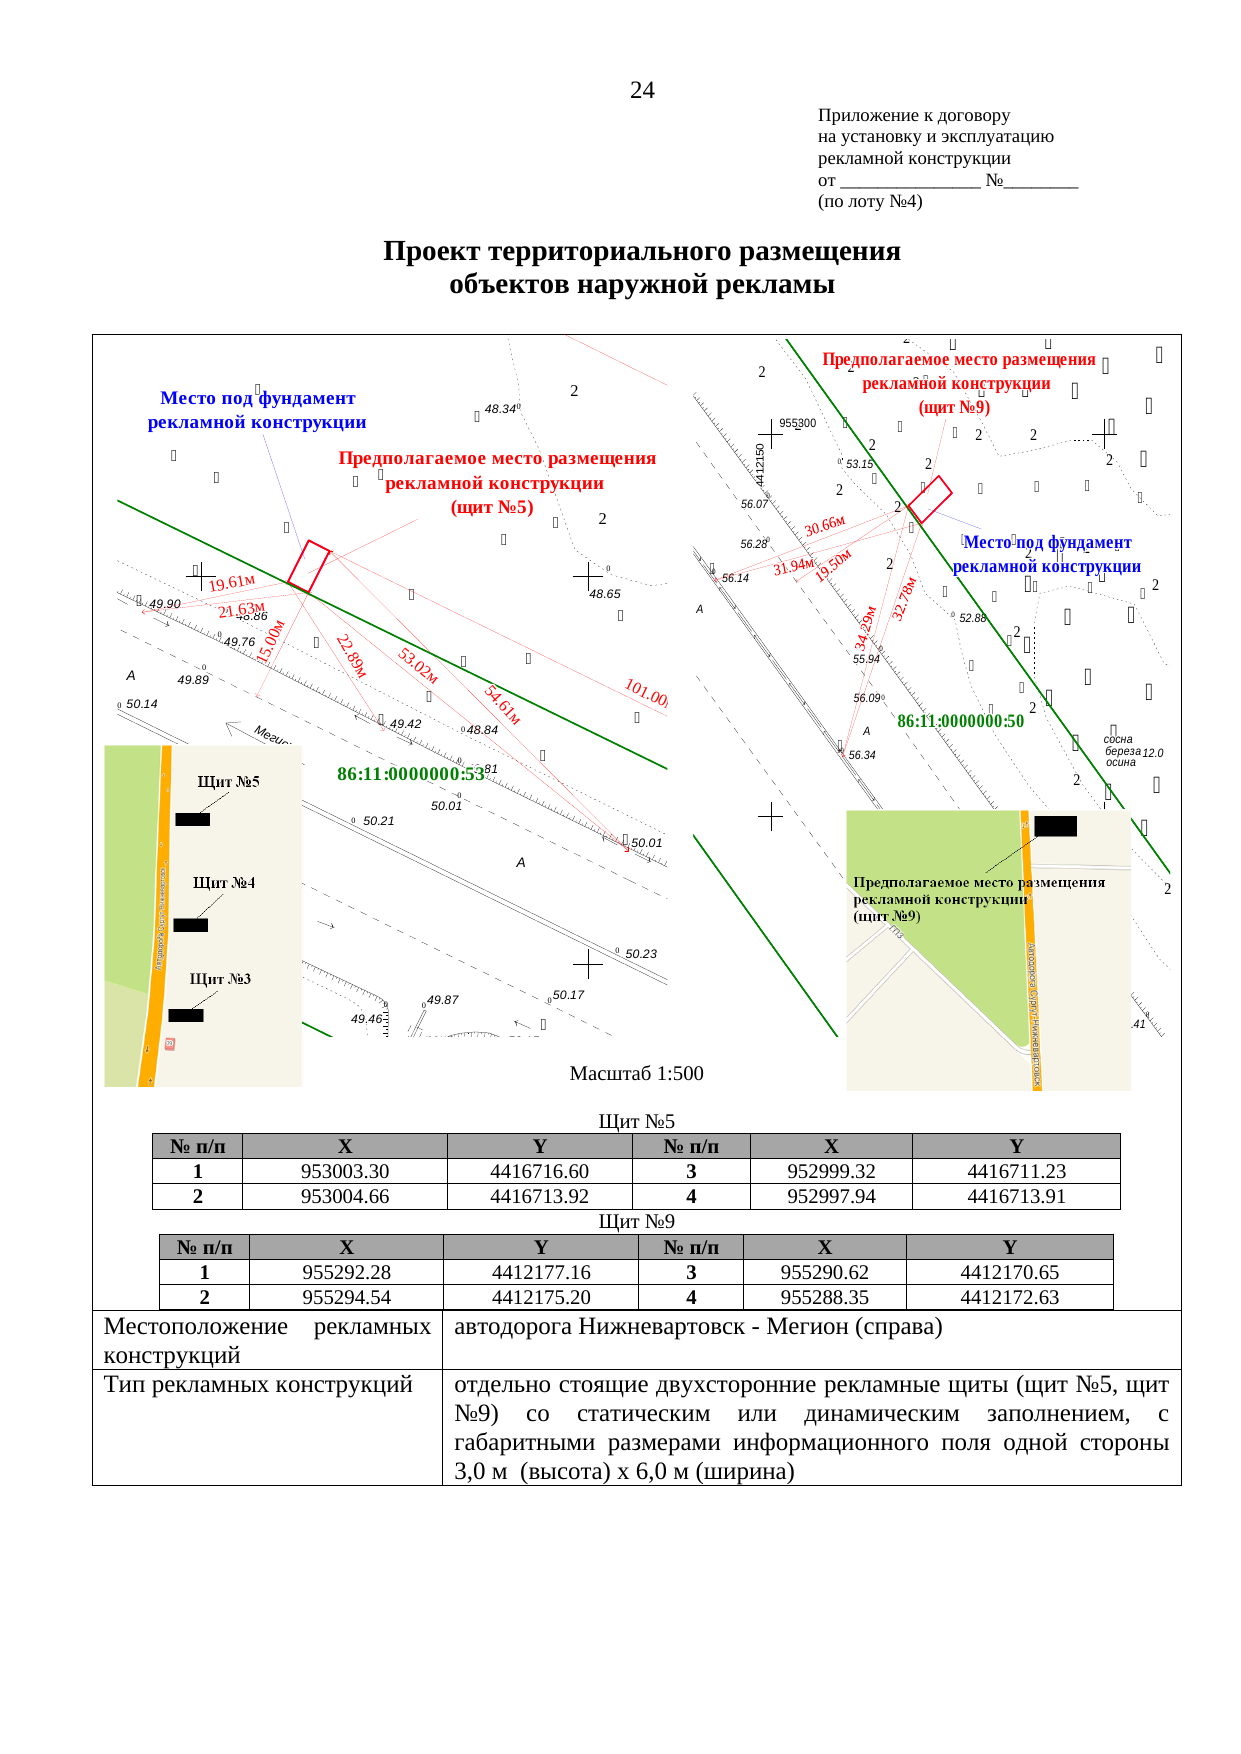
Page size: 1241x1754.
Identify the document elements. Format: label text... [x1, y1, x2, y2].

text объектов наружной рекламы [103, 267, 1181, 300]
table_cell Местоположение рекламных конструкций [93, 1311, 442, 1368]
table_cell автодорога Нижневартовск - Мегион (справа) [443, 1311, 1181, 1368]
picture [103, 744, 302, 1087]
text на установку и эксплуатацию [818, 125, 1181, 147]
text Проект территориального размещения [103, 233, 1181, 267]
table_cell отдельно стоящие двухсторонние рекламные щиты (щит №5, щит №9) со статическим или динамическим заполнением, с габаритными размерами информационного поля одной стороны 3,0 м (высота) х 6,0 м (ширина) [443, 1370, 1181, 1484]
text Приложение к договору [818, 104, 1181, 125]
table_header Масштаб 1:500 Щит №5 Щит №9 [93, 335, 1181, 1310]
text (по лоту №4) [743, 190, 1181, 212]
text от _______________ №________ [818, 168, 1181, 190]
text рекламной конструкции [818, 147, 1181, 168]
table_cell Тип рекламных конструкций [93, 1370, 442, 1484]
picture [845, 809, 1132, 1091]
